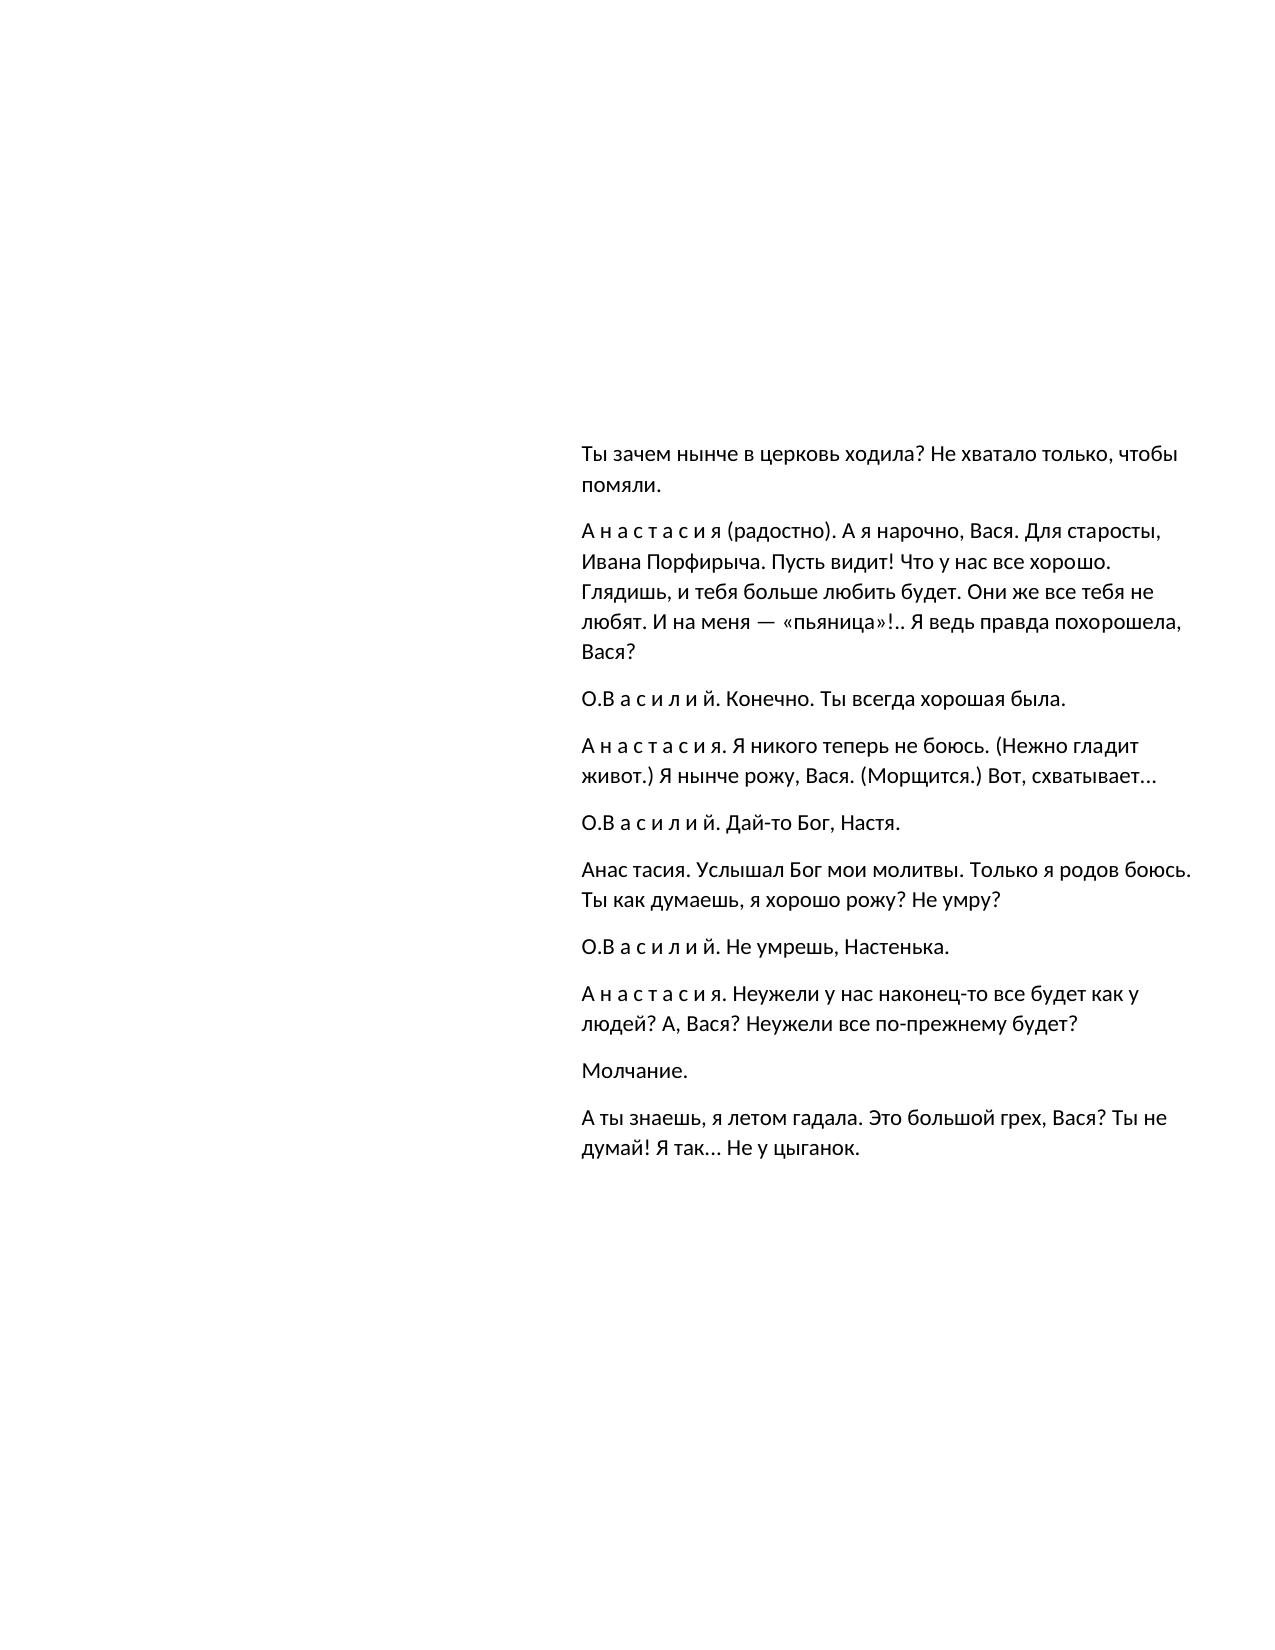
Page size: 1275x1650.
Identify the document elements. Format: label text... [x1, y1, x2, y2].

text А н а с т а с и я. Я никого теперь не боюсь. (Нежно гладит живот.) Я нынче рожу, Вася. (Морщится.) Вот, схватывает... [581, 731, 1205, 789]
text А н а с т а с и я (радостно). А я нарочно, Вася. Для старосты, Ивана Порфирыча. Пусть видит! Что у нас все хорошо. Глядишь, и тебя больше любить будет. Они же все тебя не любят. И на меня — «пьяница»!.. Я ведь правда похорошела, Вася? [581, 517, 1205, 666]
text А н а с т а с и я. Неужели у нас наконец-то все будет как у людей? А, Вася? Неужели все по-прежнему будет? [581, 979, 1205, 1037]
text О.В а с и л и й. Дай-то Бог, Настя. [581, 808, 1205, 836]
text Анас тасия. Услышал Бог мои молитвы. Только я родов боюсь. Ты как думаешь, я хорошо рожу? Не умру? [581, 855, 1205, 913]
text Ты зачем нынче в церковь ходила? Не хватало только, чтобы помяли. [581, 439, 1205, 498]
text Молчание. [581, 1056, 1205, 1084]
text О.В а с и л и й. Конечно. Ты всегда хорошая была. [581, 684, 1205, 712]
text А ты знаешь, я летом гадала. Это большой грех, Вася? Ты не думай! Я так... Не у цыганок. [581, 1103, 1205, 1161]
text О.В а с и л и й. Не умрешь, Настенька. [581, 932, 1205, 960]
